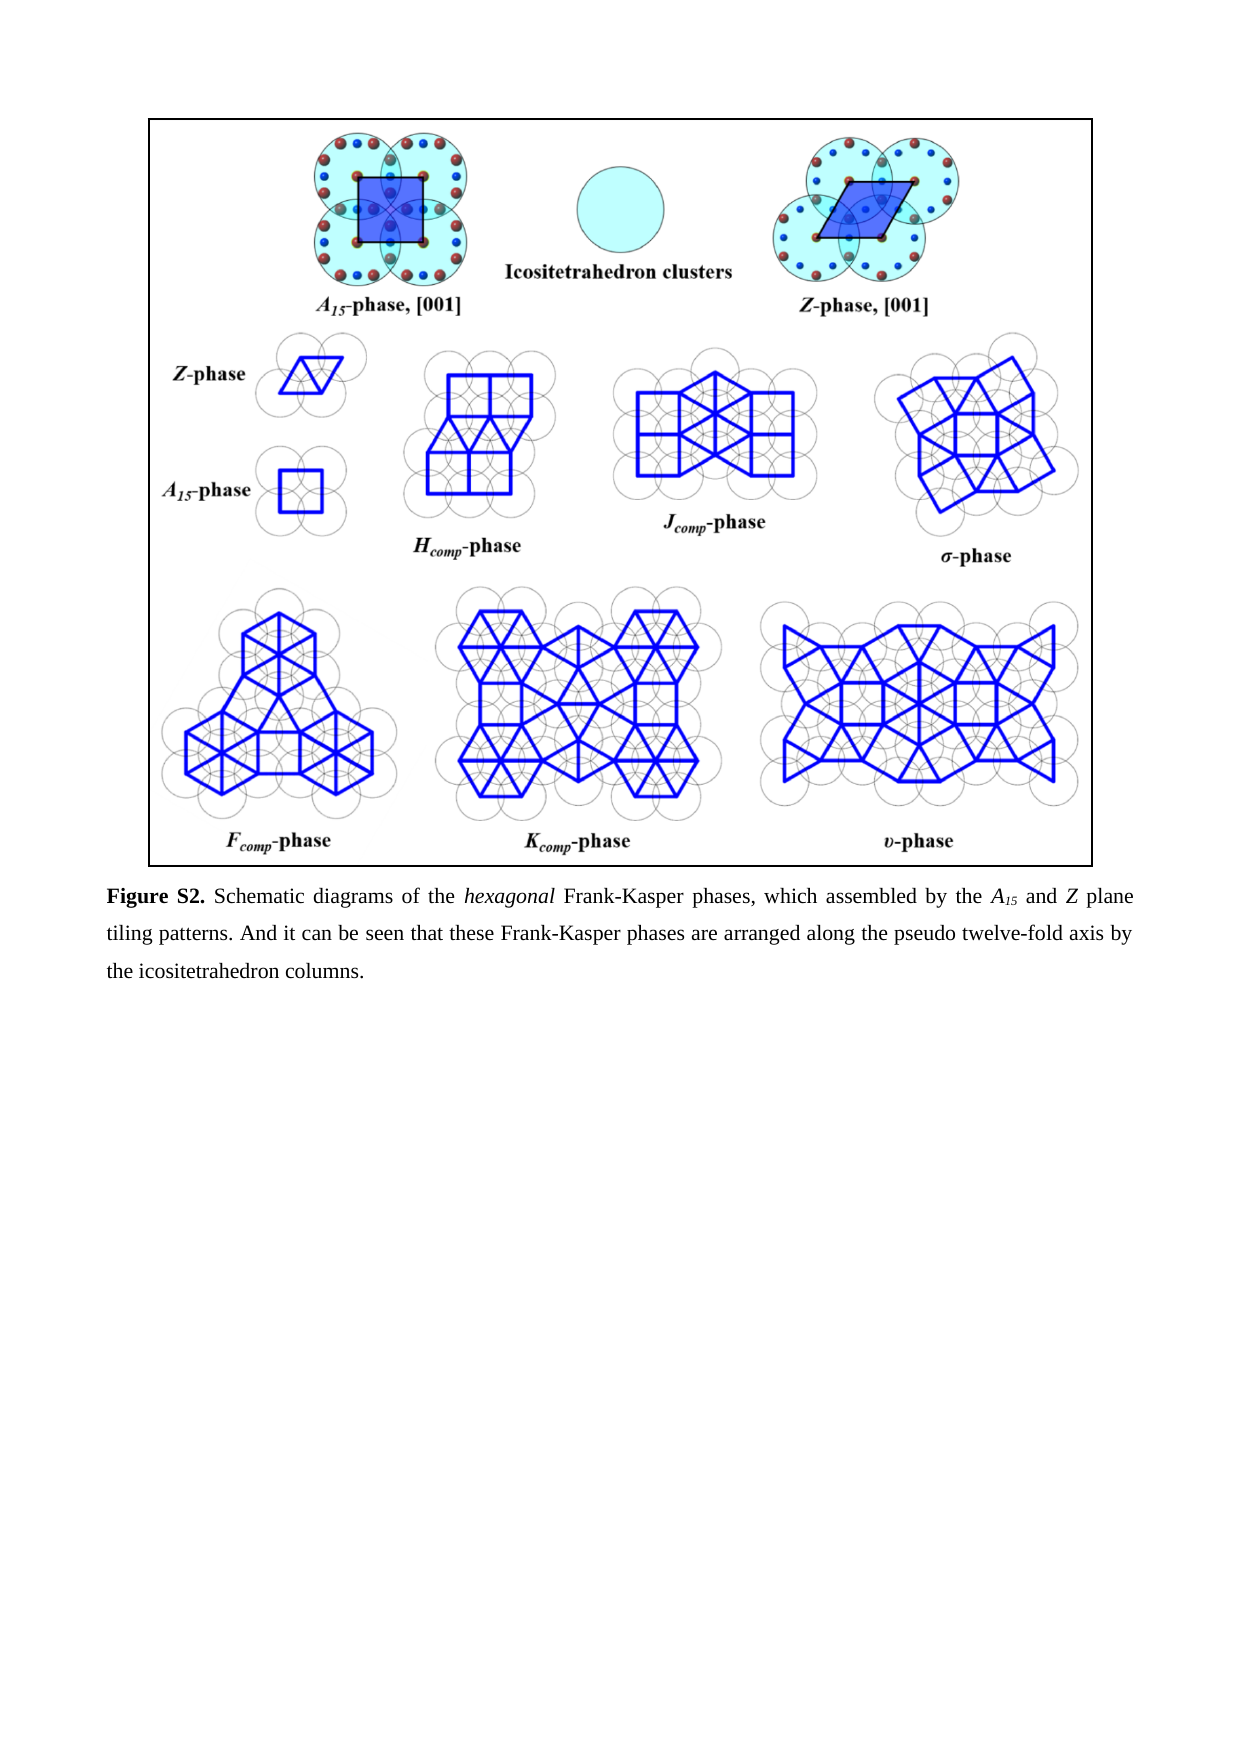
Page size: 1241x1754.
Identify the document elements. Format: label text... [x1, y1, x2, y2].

picture [150, 120, 1091, 865]
text Figure S2. Schematic diagrams of the hexagonal Frank-Kasper phases, which assembled by the A15 and Z plane tiling patterns. And it can be seen that these Frank-Kasper phases are arranged along the pseudo twelve-fold axis by the icositetrahedron columns. [106, 883, 1134, 983]
